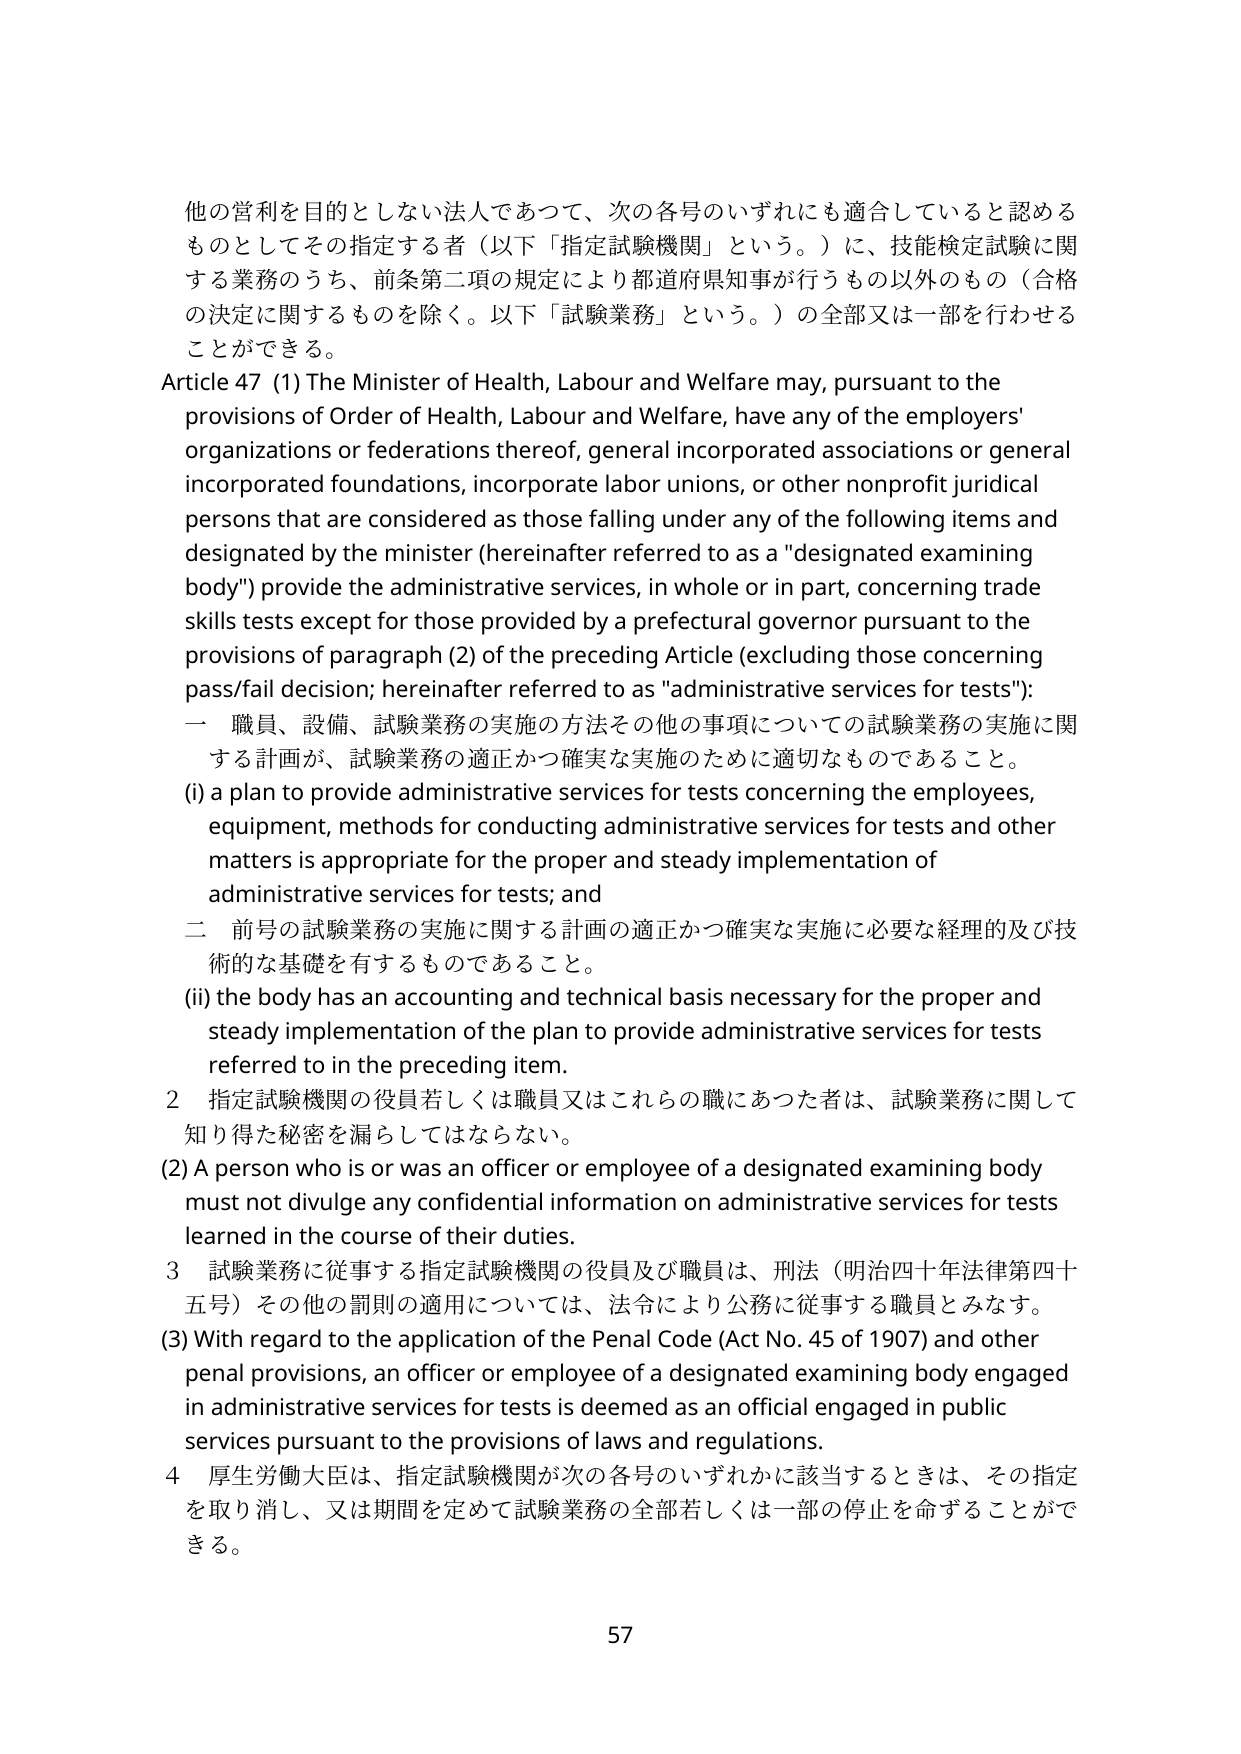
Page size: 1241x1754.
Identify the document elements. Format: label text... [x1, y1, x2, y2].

text (ii) the body has an accounting and technical basis necessary for the proper and steady implementation of the plan to provide administrative services for tests referred to in the preceding item. [184, 979, 1079, 1082]
text ３ 試験業務に従事する指定試験機関の役員及び職員は、刑法（明治四十年法律第四十五号）その他の罰則の適用については、法令により公務に従事する職員とみなす。 [161, 1253, 1079, 1321]
text (3) With regard to the application of the Penal Code (Act No. 45 of 1907) and other penal provisions, an officer or employee of a designated examining body engaged in administrative services for tests is deemed as an official engaged in public services pursuant to the provisions of laws and regulations. [161, 1321, 1079, 1458]
text (2) A person who is or was an officer or employee of a designated examining body must not divulge any confidential information on administrative services for tests learned in the course of their duties. [161, 1150, 1079, 1253]
text 一 職員、設備、試験業務の実施の方法その他の事項についての試験業務の実施に関する計画が、試験業務の適正かつ確実な実施のために適切なものであること。 [184, 706, 1079, 774]
text ２ 指定試験機関の役員若しくは職員又はこれらの職にあつた者は、試験業務に関して知り得た秘密を漏らしてはならない。 [161, 1082, 1079, 1150]
text (i) a plan to provide administrative services for tests concerning the employees, equipment, methods for conducting administrative services for tests and other matters is appropriate for the proper and steady implementation of administrative services for tests; and [184, 774, 1079, 911]
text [161, 194, 1079, 364]
text 二 前号の試験業務の実施に関する計画の適正かつ確実な実施に必要な経理的及び技術的な基礎を有するものであること。 [184, 911, 1079, 979]
text ４ 厚生労働大臣は、指定試験機関が次の各号のいずれかに該当するときは、その指定を取り消し、又は期間を定めて試験業務の全部若しくは一部の停止を命ずることができる。 [161, 1458, 1079, 1560]
text Article 47 (1) The Minister of Health, Labour and Welfare may, pursuant to the provisions of Order of Health, Labour and Welfare, have any of the employers' organizations or federations thereof, general incorporated associations or general incorporated foundations, incorporate labor unions, or other nonprofit juridical persons that are considered as those falling under any of the following items and designated by the minister (hereinafter referred to as a "designated examining body") provide the administrative services, in whole or in part, concerning trade skills tests except for those provided by a prefectural governor pursuant to the provisions of paragraph (2) of the preceding Article (excluding those concerning pass/fail decision; hereinafter referred to as "administrative services for tests"): [161, 364, 1079, 706]
